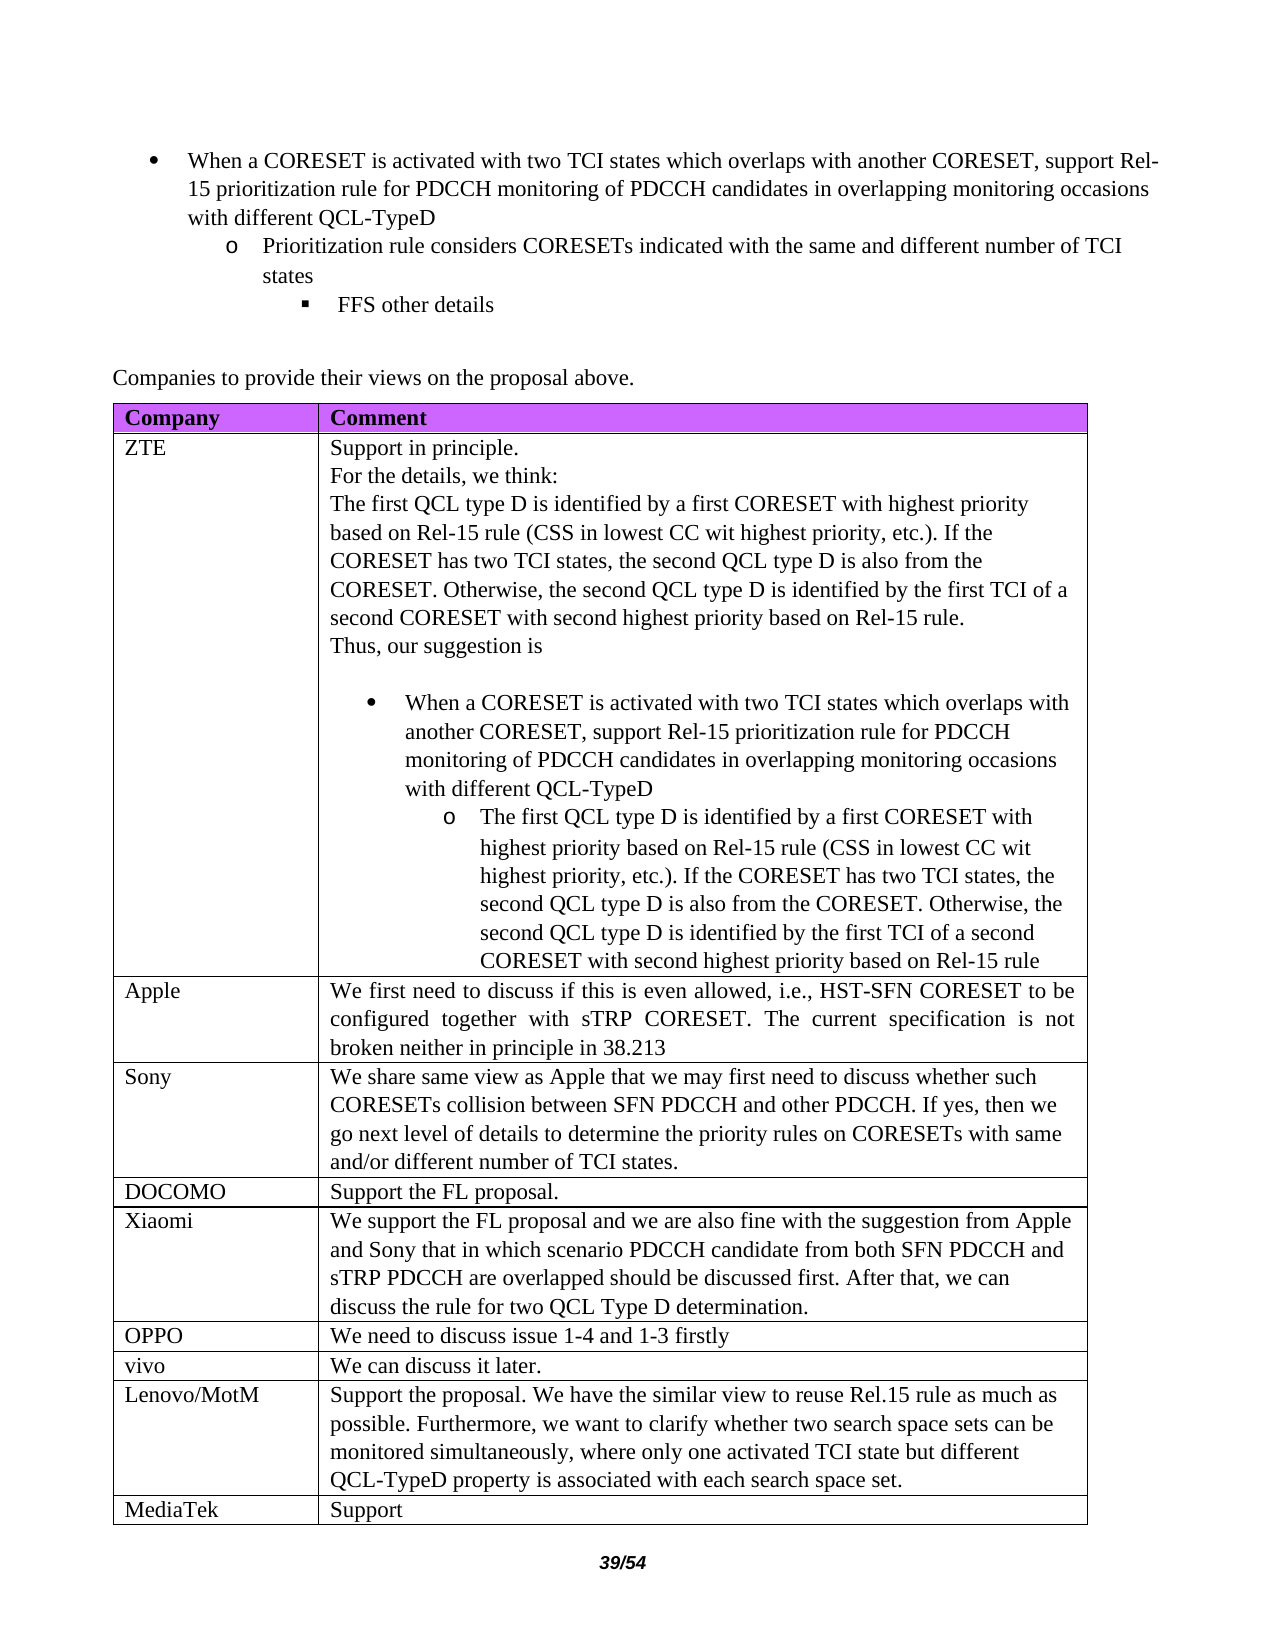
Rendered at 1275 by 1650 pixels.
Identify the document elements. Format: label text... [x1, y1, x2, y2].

text Companies to provide their views on the proposal above. [112, 364, 1172, 391]
table_header Comment [319, 404, 1087, 432]
table_cell Xiaomi [114, 1208, 318, 1321]
table_cell Support [319, 1496, 1087, 1524]
table_cell Support the FL proposal. [319, 1178, 1087, 1206]
table_cell ZTE [114, 434, 318, 976]
table_cell We support the FL proposal and we are also fine with the suggestion from Apple and Sony that in which scenario PDCCH candidate from both SFN PDCCH and sTRP PDCCH are overlapped should be discussed first. After that, we can discuss the rule for two QCL Type D determination. [319, 1208, 1087, 1321]
table_cell MediaTek [114, 1496, 318, 1524]
list Prioritization rule considers CORESETs indicated with the same and different number of TCI states [225, 232, 1172, 289]
table_cell We share same view as Apple that we may first need to discuss whether such CORESETs collision between SFN PDCCH and other PDCCH. If yes, then we go next level of details to determine the priority rules on CORESETs with same and/or different number of TCI states. [319, 1063, 1087, 1177]
table_cell Support in principle. For the details, we think: The first QCL type D is identified by a first CORESET with highest priority based on Rel-15 rule (CSS in lowest CC wit highest priority, etc.). If the CORESET has two TCI states, the second QCL type D is also from the CORESET. Otherwise, the second QCL type D is identified by the first TCI of a second CORESET with second highest priority based on Rel-15 rule. Thus, our suggestion is When a CORESET is activated with two TCI states which overlaps with another CORESET, support Rel-15 prioritization rule for PDCCH monitoring of PDCCH candidates in overlapping monitoring occasions with different QCL-TypeD The first QCL type D is identified by a first CORESET with highest priority based on Rel-15 rule (CSS in lowest CC wit highest priority, etc.). If the CORESET has two TCI states, the second QCL type D is also from the CORESET. Otherwise, the second QCL type D is identified by the first TCI of a second CORESET with second highest priority based on Rel-15 rule [319, 434, 1087, 976]
table_cell DOCOMO [114, 1178, 318, 1206]
table_cell vivo [114, 1352, 318, 1380]
list When a CORESET is activated with two TCI states which overlaps with another CORESET, support Rel-15 prioritization rule for PDCCH monitoring of PDCCH candidates in overlapping monitoring occasions with different QCL-TypeD [150, 147, 1172, 230]
table_header Company [114, 404, 318, 432]
table_cell Apple [114, 977, 318, 1062]
table_cell Support the proposal. We have the similar view to reuse Rel.15 rule as much as possible. Furthermore, we want to clarify whether two search space sets can be monitored simultaneously, where only one activated TCI state but different QCL-TypeD property is associated with each search space set. [319, 1381, 1087, 1495]
table_cell We first need to discuss if this is even allowed, i.e., HST-SFN CORESET to be configured together with sTRP CORESET. The current specification is not broken neither in principle in 38.213 [319, 977, 1087, 1062]
table_cell We can discuss it later. [319, 1352, 1087, 1380]
table_cell OPPO [114, 1322, 318, 1351]
table_cell Lenovo/MotM [114, 1381, 318, 1495]
table_cell We need to discuss issue 1-4 and 1-3 firstly [319, 1322, 1087, 1351]
table_cell Sony [114, 1063, 318, 1177]
list FFS other details [300, 291, 1172, 317]
